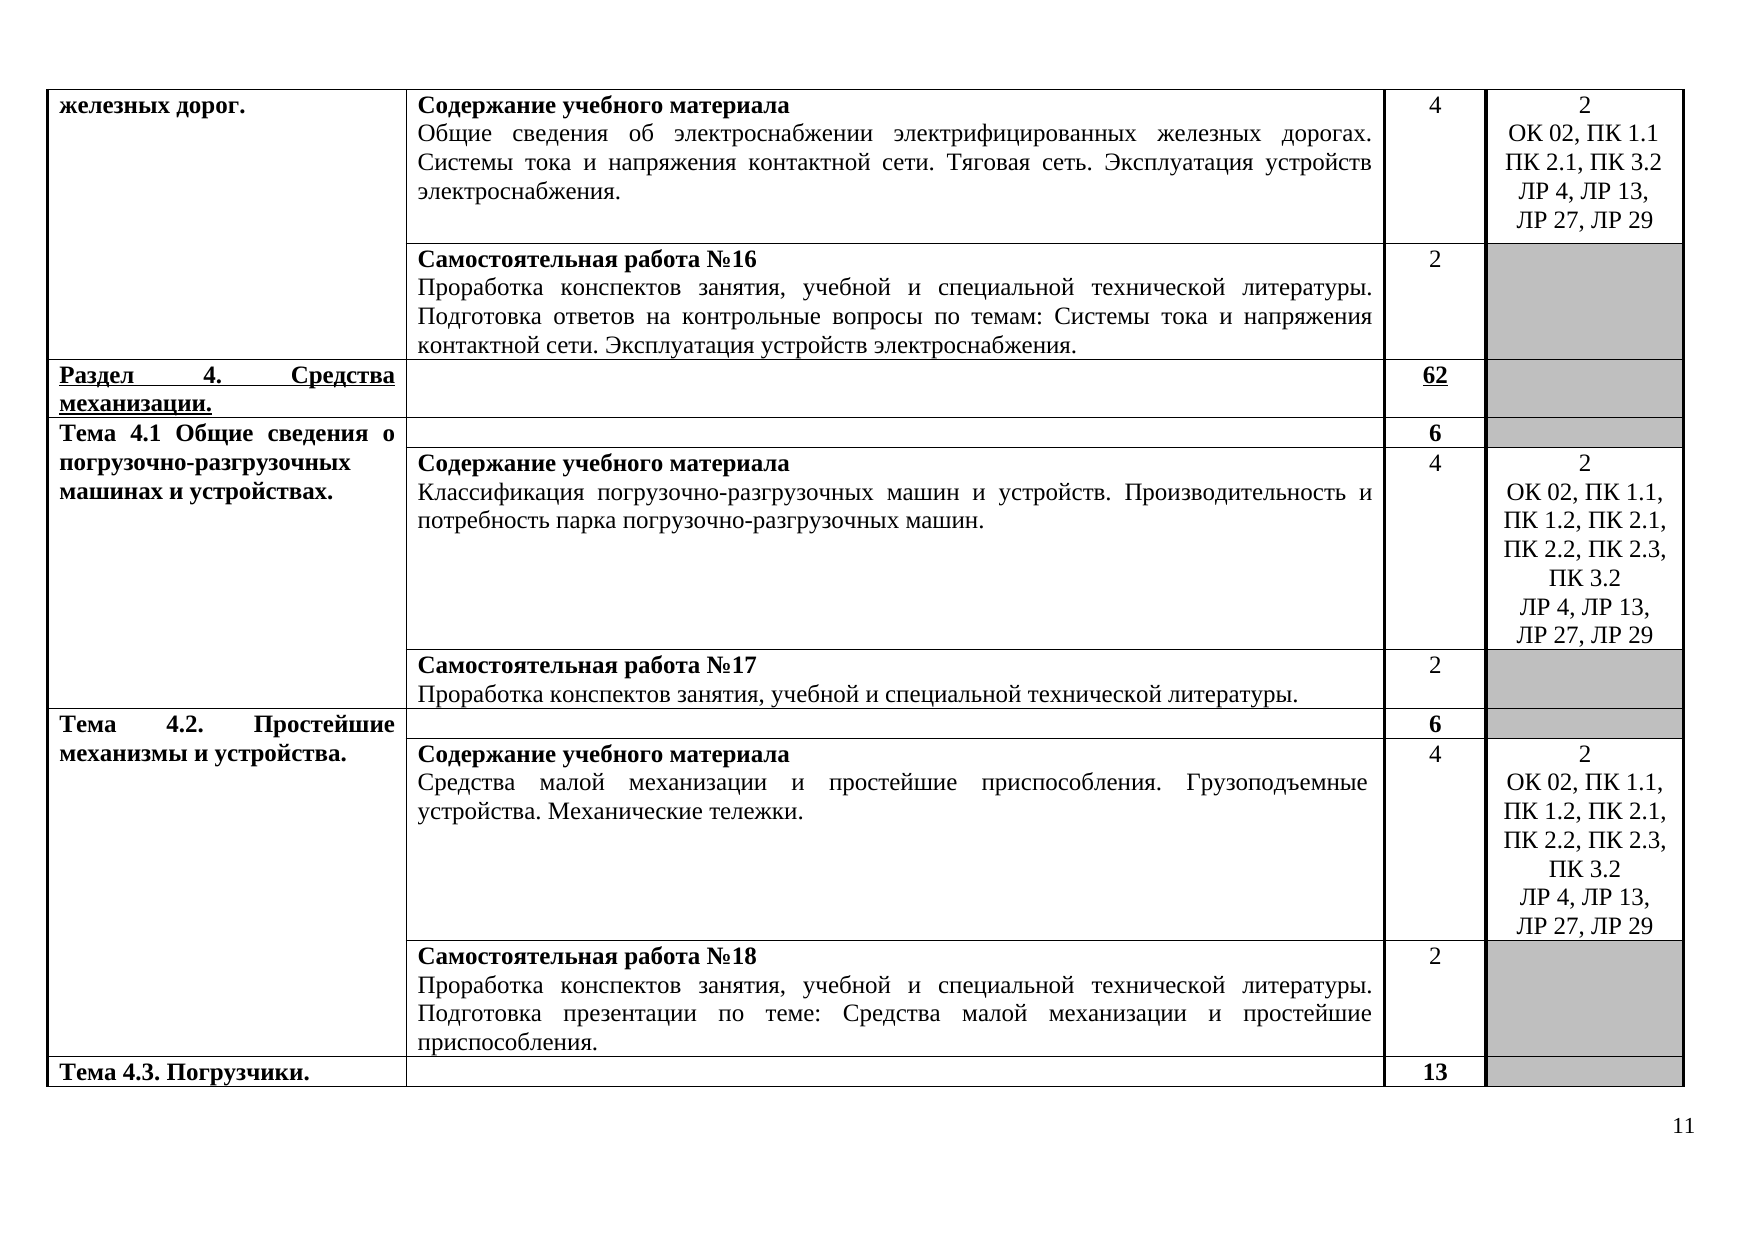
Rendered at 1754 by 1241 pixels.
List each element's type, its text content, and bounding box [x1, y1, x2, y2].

table_cell Самостоятельная работа №18 Проработка конспектов занятия, учебной и специальной технической литературы. Подготовка презентации по теме: Средства малой механизации и простейшие приспособления. [407, 941, 1383, 1056]
table_cell 2 [1386, 650, 1484, 708]
table_cell 4 [1386, 739, 1484, 940]
table_cell [1488, 650, 1682, 708]
table_cell 62 [1386, 360, 1484, 417]
table_cell [407, 709, 1383, 738]
table_cell 2 [1386, 941, 1484, 1056]
table_cell 2 ОК 02, ПК 1.1 ПК 2.1, ПК 3.2 ЛР 4, ЛР 13, ЛР 27, ЛР 29 [1488, 90, 1682, 243]
table_cell [407, 360, 1383, 417]
table_cell 6 [1386, 709, 1484, 738]
table_cell Содержание учебного материала Классификация погрузочно-разгрузочных машин и устройств. Производительность и потребность парка погрузочно-разгрузочных машин. [407, 448, 1383, 649]
table_cell 4 [1386, 90, 1484, 243]
table_cell Самостоятельная работа №17 Проработка конспектов занятия, учебной и специальной технической литературы. [407, 650, 1383, 708]
table_cell [1488, 709, 1682, 738]
table_cell [1488, 941, 1682, 1056]
table_cell [407, 1057, 1383, 1086]
table_cell 4 [1386, 448, 1484, 649]
table_cell Тема 4.1 Общие сведения о погрузочно-разгрузочных машинах и устройствах. [49, 418, 406, 708]
table_cell Самостоятельная работа №16 Проработка конспектов занятия, учебной и специальной технической литературы. Подготовка ответов на контрольные вопросы по темам: Системы тока и напряжения контактной сети. Эксплуатация устройств электроснабжения. [407, 244, 1383, 359]
table_cell Раздел 4. Средства механизации. [49, 360, 406, 417]
table_cell Содержание учебного материала Общие сведения об электроснабжении электрифицированных железных дорогах. Системы тока и напряжения контактной сети. Тяговая сеть. Эксплуатация устройств электроснабжения. [407, 90, 1383, 243]
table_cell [49, 1057, 406, 1086]
table_cell 2 ОК 02, ПК 1.1, ПК 1.2, ПК 2.1, ПК 2.2, ПК 2.3, ПК 3.2 ЛР 4, ЛР 13, ЛР 27, ЛР 29 [1488, 739, 1682, 940]
table_cell [1488, 360, 1682, 417]
table_cell [407, 418, 1383, 447]
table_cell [49, 90, 406, 359]
table_cell 6 [1386, 418, 1484, 447]
table_cell 2 ОК 02, ПК 1.1, ПК 1.2, ПК 2.1, ПК 2.2, ПК 2.3, ПК 3.2 ЛР 4, ЛР 13, ЛР 27, ЛР 29 [1488, 448, 1682, 649]
table_cell Тема 4.2. Простейшие механизмы и устройства. [49, 709, 406, 1056]
table_cell 2 [1386, 244, 1484, 359]
table_cell [1488, 418, 1682, 447]
table_cell Содержание учебного материала Средства малой механизации и простейшие приспособления. Грузоподъемные устройства. Механические тележки. [407, 739, 1383, 940]
table_cell 13 [1386, 1057, 1484, 1086]
table_cell [1488, 1057, 1682, 1086]
table_cell [1488, 244, 1682, 359]
